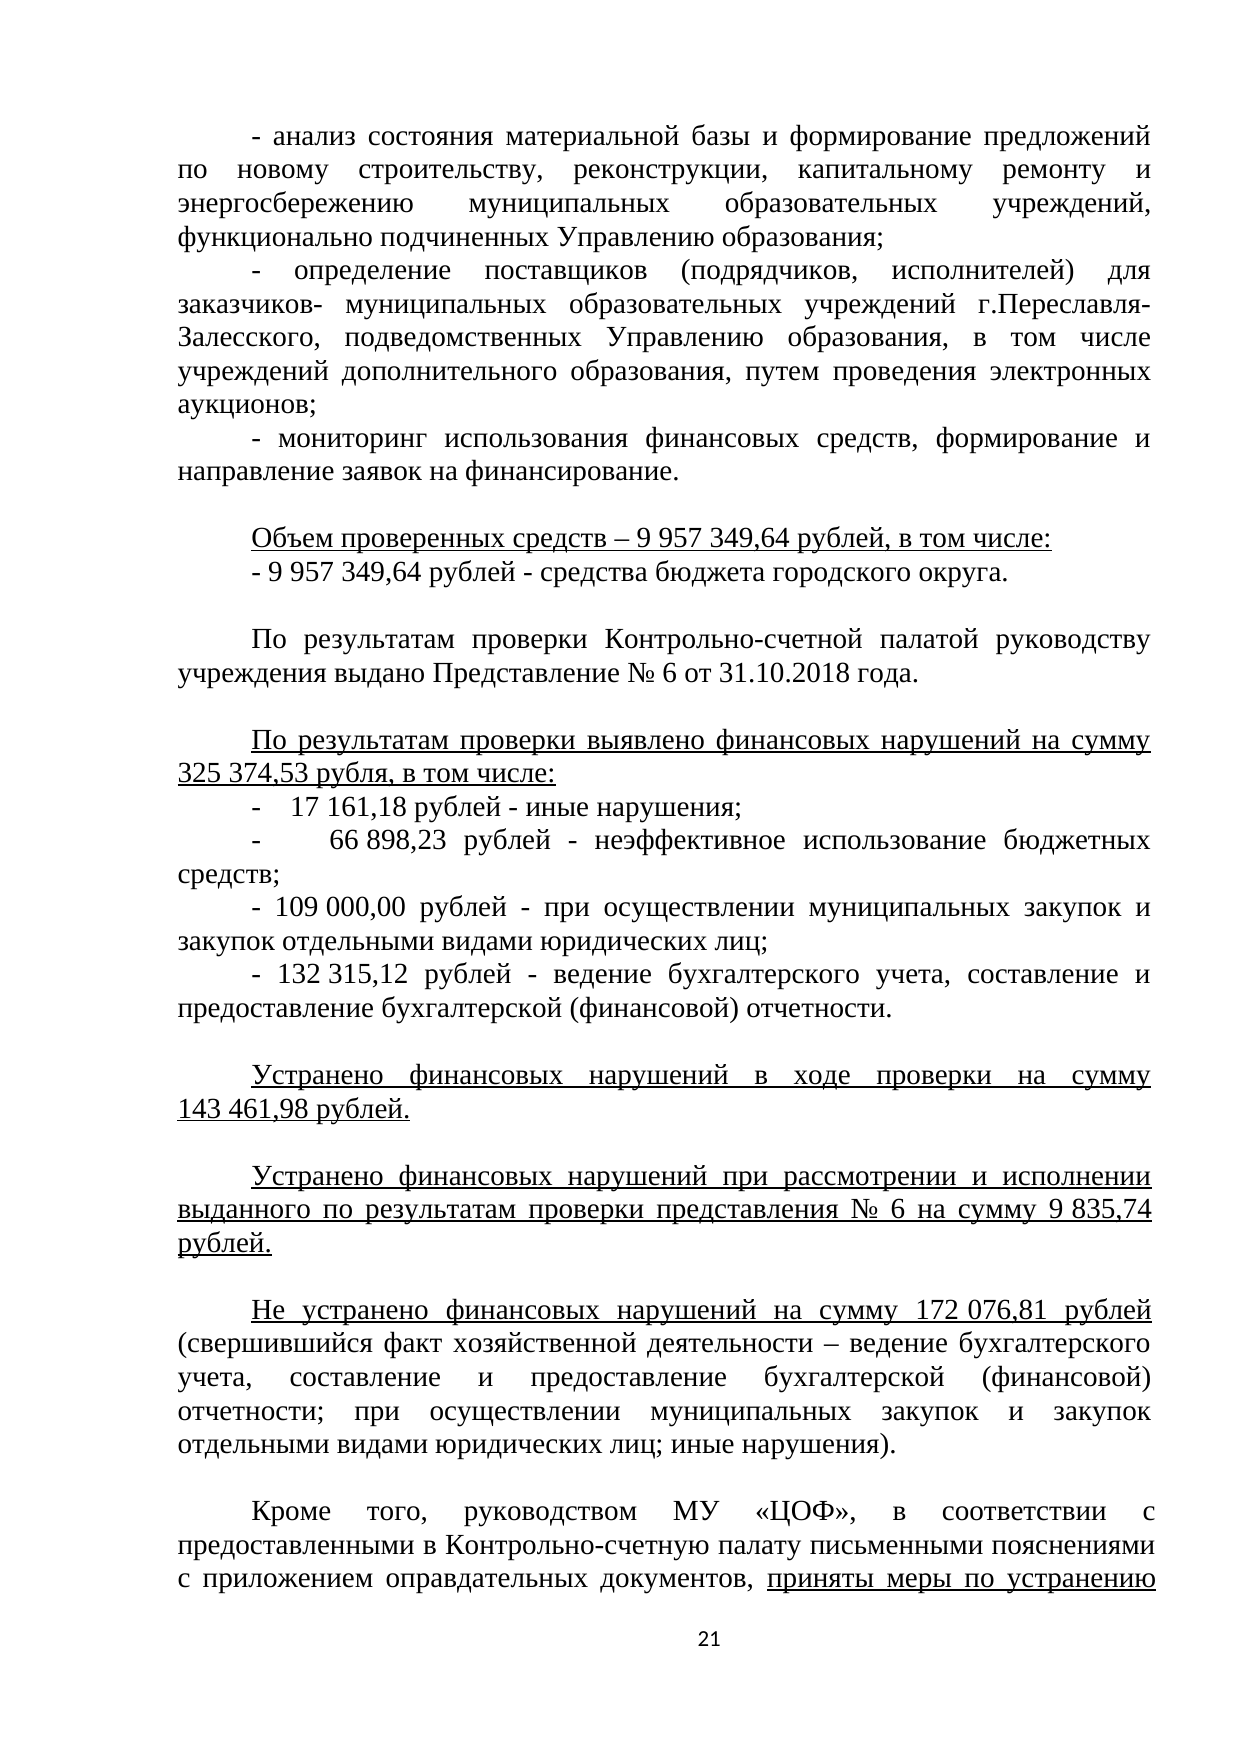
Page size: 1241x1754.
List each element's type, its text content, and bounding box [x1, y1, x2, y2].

text - мониторинг использования финансовых средств, формирование и направление заявок на финансирование. [177, 420, 1152, 487]
text - 66 898,23 рублей - неэффективное использование бюджетных средств; [177, 822, 1152, 889]
text По результатам проверки Контрольно-счетной палатой руководству учреждения выдано Представление № 6 от 31.10.2018 года. [177, 621, 1152, 688]
text - определение поставщиков (подрядчиков, исполнителей) для заказчиков- муниципальных образовательных учреждений г.Переславля-Залесского, подведомственных Управлению образования, в том числе учреждений дополнительного образования, путем проведения электронных аукционов; [177, 252, 1152, 420]
text Устранено финансовых нарушений при рассмотрении и исполнении выданного по результатам проверки представления № 6 на сумму 9 835,74 рублей. [177, 1158, 1152, 1220]
text - 9 957 349,64 рублей - средства бюджета городского округа. [251, 554, 1152, 588]
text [177, 1493, 1156, 1594]
text - анализ состояния материальной базы и формирование предложений по новому строительству, реконструкции, капитальному ремонту и энергосбережению муниципальных образовательных учреждений, функционально подчиненных Управлению образования; [177, 118, 1152, 252]
text Не устранено финансовых нарушений на сумму 172 076,81 рублей (свершившийся факт хозяйственной деятельности – ведение бухгалтерского учета, составление и предоставление бухгалтерской (финансовой) отчетности; при осуществлении муниципальных закупок и закупок отдельными видами юридических лиц; иные нарушения). [177, 1292, 1152, 1460]
text По результатам проверки выявлено финансовых нарушений на сумму 325 374,53 рубля, в том числе: [177, 722, 1152, 789]
text - 132 315,12 рублей - ведение бухгалтерского учета, составление и предоставление бухгалтерской (финансовой) отчетности. [177, 957, 1152, 1024]
text - 17 161,18 рублей - иные нарушения; [177, 789, 1152, 822]
text Устранено финансовых нарушений в ходе проверки на сумму 143 461,98 рублей. [177, 1057, 1152, 1124]
text Объем проверенных средств – 9 957 349,64 рублей, в том числе: [251, 521, 1152, 554]
text Устранено финансовых нарушений при рассмотрении и исполнении выданного по результатам проверки представления № 6 на сумму 9 835,74 рублей. [177, 1222, 1152, 1258]
text - 109 000,00 рублей - при осуществлении муниципальных закупок и закупок отдельными видами юридических лиц; [177, 889, 1152, 957]
